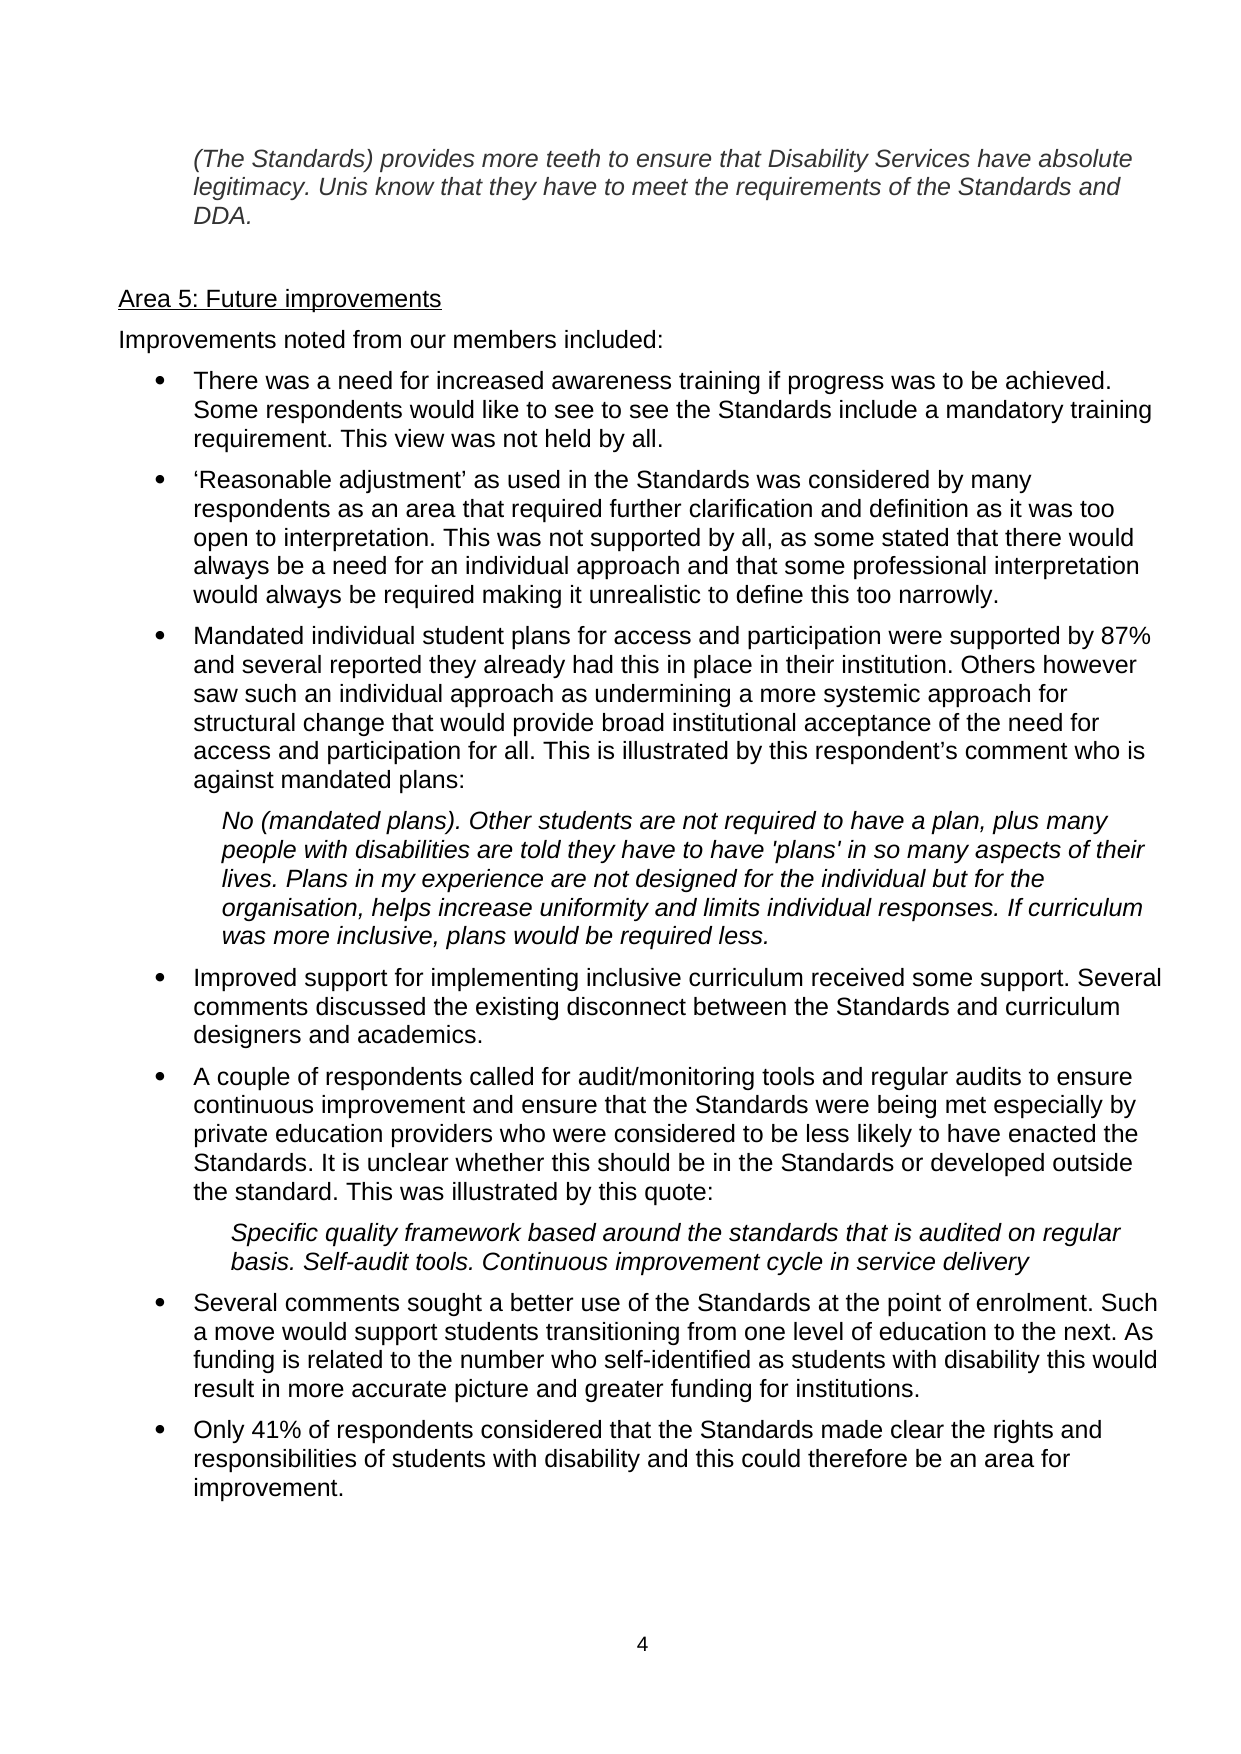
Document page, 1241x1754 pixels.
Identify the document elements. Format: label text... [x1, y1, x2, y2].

list Improved support for implementing inclusive curriculum received some support. Several comments discussed the existing disconnect between the Standards and curriculum designers and academics. [156, 963, 1167, 1049]
list There was a need for increased awareness training if progress was to be achieved. Some respondents would like to see to see the Standards include a mandatory training requirement. This view was not held by all. [156, 366, 1167, 452]
text Area 5: Future improvements [118, 283, 1167, 312]
text (The Standards) provides more teeth to ensure that Disability Services have absolute legitimacy. Unis know that they have to meet the requirements of the Standards and DDA. [193, 143, 1167, 230]
list Mandated individual student plans for access and participation were supported by 87% and several reported they already had this in place in their institution. Others however saw such an individual approach as undermining a more systemic approach for structural change that would provide broad institutional acceptance of the need for access and participation for all. This is illustrated by this respondent’s comment who is against mandated plans: [156, 621, 1167, 794]
list ‘Reasonable adjustment’ as used in the Standards was considered by many respondents as an area that required further clarification and definition as it was too open to interpretation. This was not supported by all, as some stated that there would always be a need for an individual approach and that some professional interpretation would always be required making it unrealistic to define this too narrowly. [156, 465, 1167, 609]
text Specific quality framework based around the standards that is audited on regular basis. Self-audit tools. Continuous improvement cycle in service delivery [231, 1218, 1167, 1275]
text Improvements noted from our members included: [118, 325, 1167, 353]
text No (mandated plans). Other students are not required to have a plan, plus many people with disabilities are told they have to have 'plans' in so many aspects of their lives. Plans in my experience are not designed for the individual but for the organisation, helps increase uniformity and limits individual responses. If curriculum was more inclusive, plans would be required less. [222, 806, 1167, 950]
list Several comments sought a better use of the Standards at the point of enrolment. Such a move would support students transitioning from one level of education to the next. As funding is related to the number who self-identified as students with disability this would result in more accurate picture and greater funding for institutions. [156, 1288, 1167, 1403]
list Only 41% of respondents considered that the Standards made clear the rights and responsibilities of students with disability and this could therefore be an area for improvement. [156, 1415, 1167, 1502]
list A couple of respondents called for audit/monitoring tools and regular audits to ensure continuous improvement and ensure that the Standards were being met especially by private education providers who were considered to be less likely to have enacted the Standards. It is unclear whether this should be in the Standards or developed outside the standard. This was illustrated by this quote: [156, 1061, 1167, 1205]
